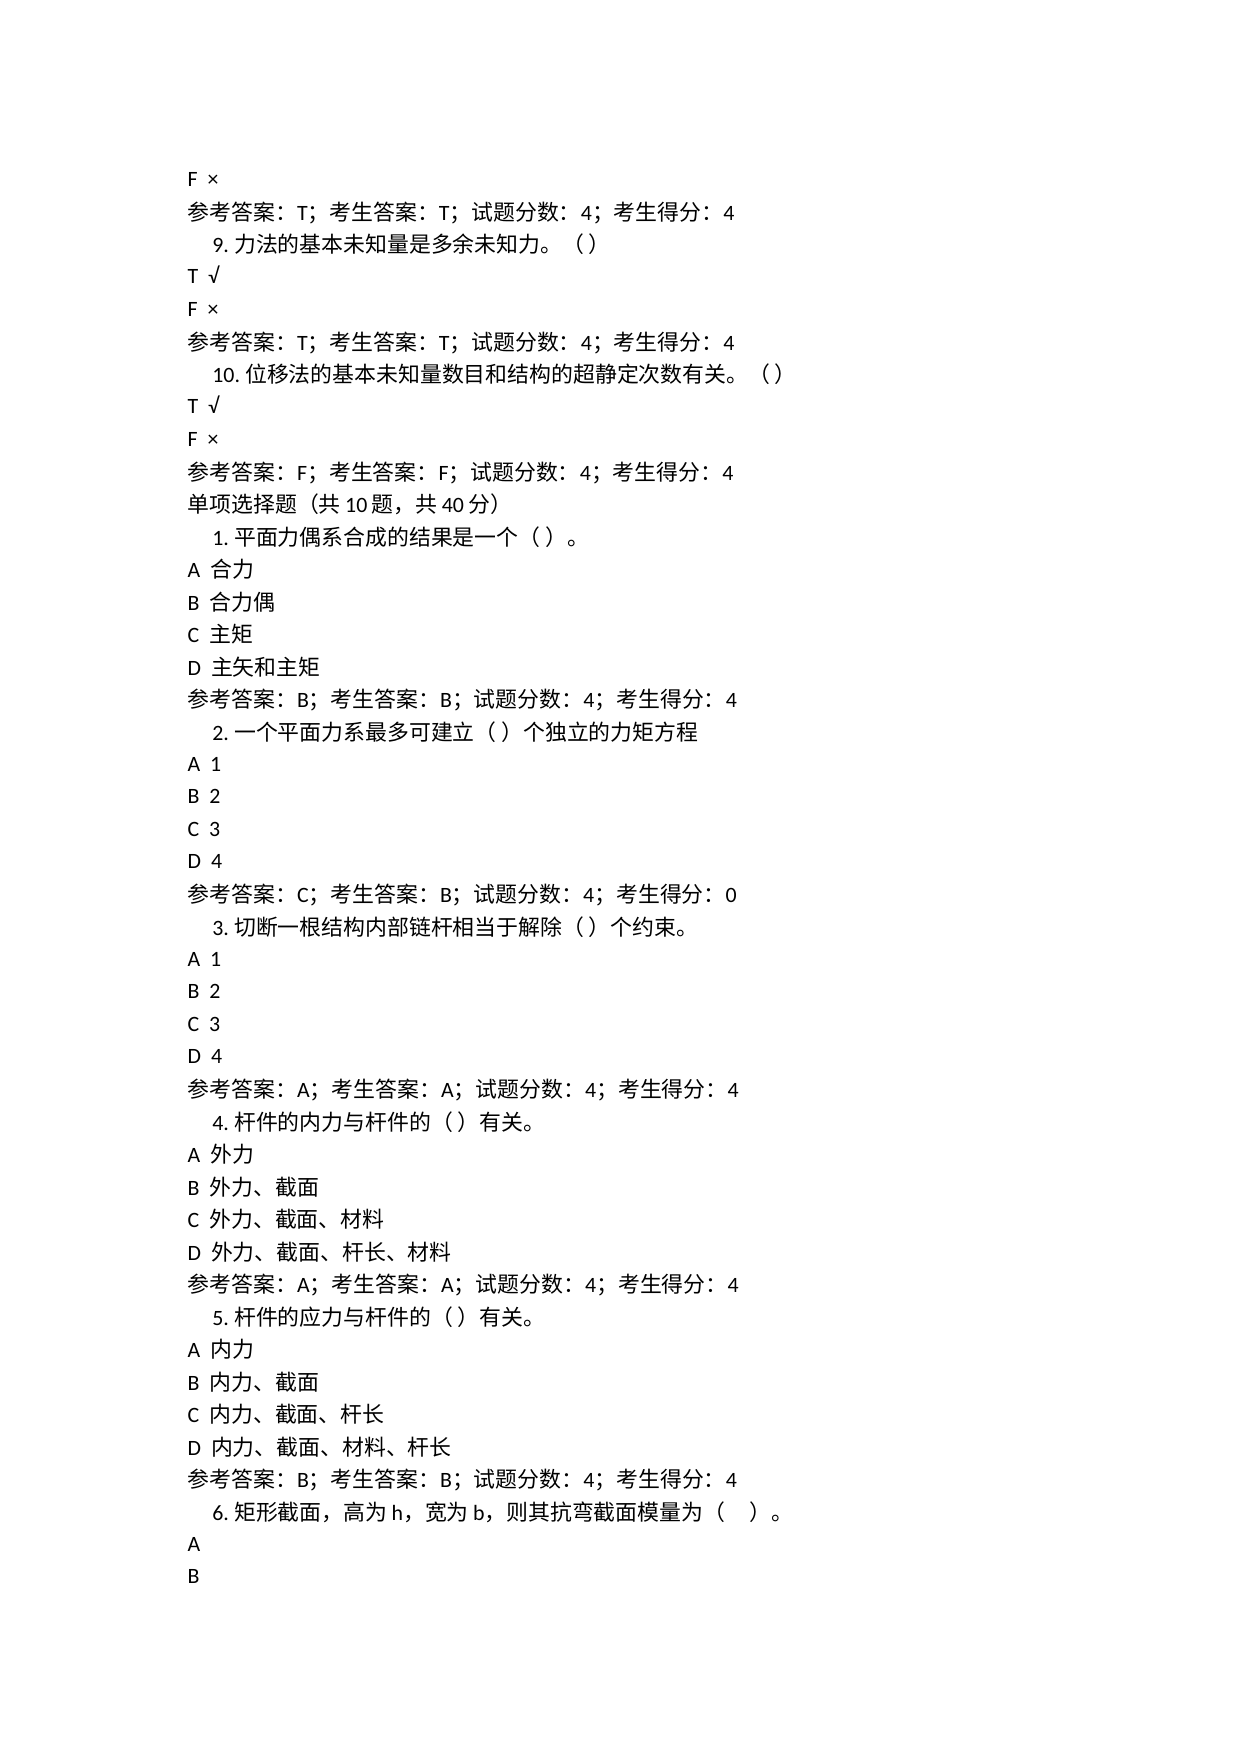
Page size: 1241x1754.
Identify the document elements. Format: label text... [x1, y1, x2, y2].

text B 合力偶 [187, 584, 1053, 617]
text 6. 矩形截面，高为h，宽为b，则其抗弯截面模量为（ ）。 [187, 1494, 1053, 1527]
text 参考答案：T；考生答案：T；试题分数：4；考生得分：4 [187, 324, 1053, 357]
text C 主矩 [187, 617, 1053, 649]
text 参考答案：F；考生答案：F；试题分数：4；考生得分：4 [187, 454, 1053, 487]
text A 内力 [187, 1332, 1053, 1364]
text B [187, 1559, 1053, 1592]
text D 内力、截面、材料、杆长 [187, 1429, 1053, 1462]
text 参考答案：A；考生答案：A；试题分数：4；考生得分：4 [187, 1072, 1053, 1104]
text A 1 [187, 942, 1053, 974]
text 10. 位移法的基本未知量数目和结构的超静定次数有关。（ ） [187, 357, 1053, 389]
text T √ [187, 389, 1053, 422]
text 参考答案：B；考生答案：B；试题分数：4；考生得分：4 [187, 1462, 1053, 1494]
text C 内力、截面、杆长 [187, 1397, 1053, 1429]
text A 外力 [187, 1137, 1053, 1169]
text D 主矢和主矩 [187, 649, 1053, 682]
text B 内力、截面 [187, 1364, 1053, 1397]
text A 合力 [187, 552, 1053, 584]
text B 2 [187, 974, 1053, 1007]
text 参考答案：B；考生答案：B；试题分数：4；考生得分：4 [187, 682, 1053, 714]
text F × [187, 162, 1053, 194]
text T √ [187, 259, 1053, 292]
text F × [187, 422, 1053, 454]
text C 外力、截面、材料 [187, 1202, 1053, 1234]
text A 1 [187, 747, 1053, 779]
text 1. 平面力偶系合成的结果是一个（ ）。 [187, 519, 1053, 552]
text 3. 切断一根结构内部链杆相当于解除（ ）个约束。 [187, 909, 1053, 942]
text D 4 [187, 844, 1053, 877]
text B 2 [187, 779, 1053, 812]
text F × [187, 292, 1053, 324]
text C 3 [187, 812, 1053, 844]
text 5. 杆件的应力与杆件的（ ）有关。 [187, 1299, 1053, 1332]
text B 外力、截面 [187, 1169, 1053, 1202]
text 2. 一个平面力系最多可建立（ ）个独立的力矩方程 [187, 714, 1053, 747]
text A [187, 1527, 1053, 1559]
text 单项选择题（共10题，共40分） [187, 487, 1053, 519]
text 参考答案：A；考生答案：A；试题分数：4；考生得分：4 [187, 1267, 1053, 1299]
text 9. 力法的基本未知量是多余未知力。（ ） [187, 227, 1053, 259]
text D 外力、截面、杆长、材料 [187, 1234, 1053, 1267]
text D 4 [187, 1039, 1053, 1072]
text 参考答案：C；考生答案：B；试题分数：4；考生得分：0 [187, 877, 1053, 909]
text C 3 [187, 1007, 1053, 1039]
text 4. 杆件的内力与杆件的（ ）有关。 [187, 1104, 1053, 1137]
text 参考答案：T；考生答案：T；试题分数：4；考生得分：4 [187, 194, 1053, 227]
